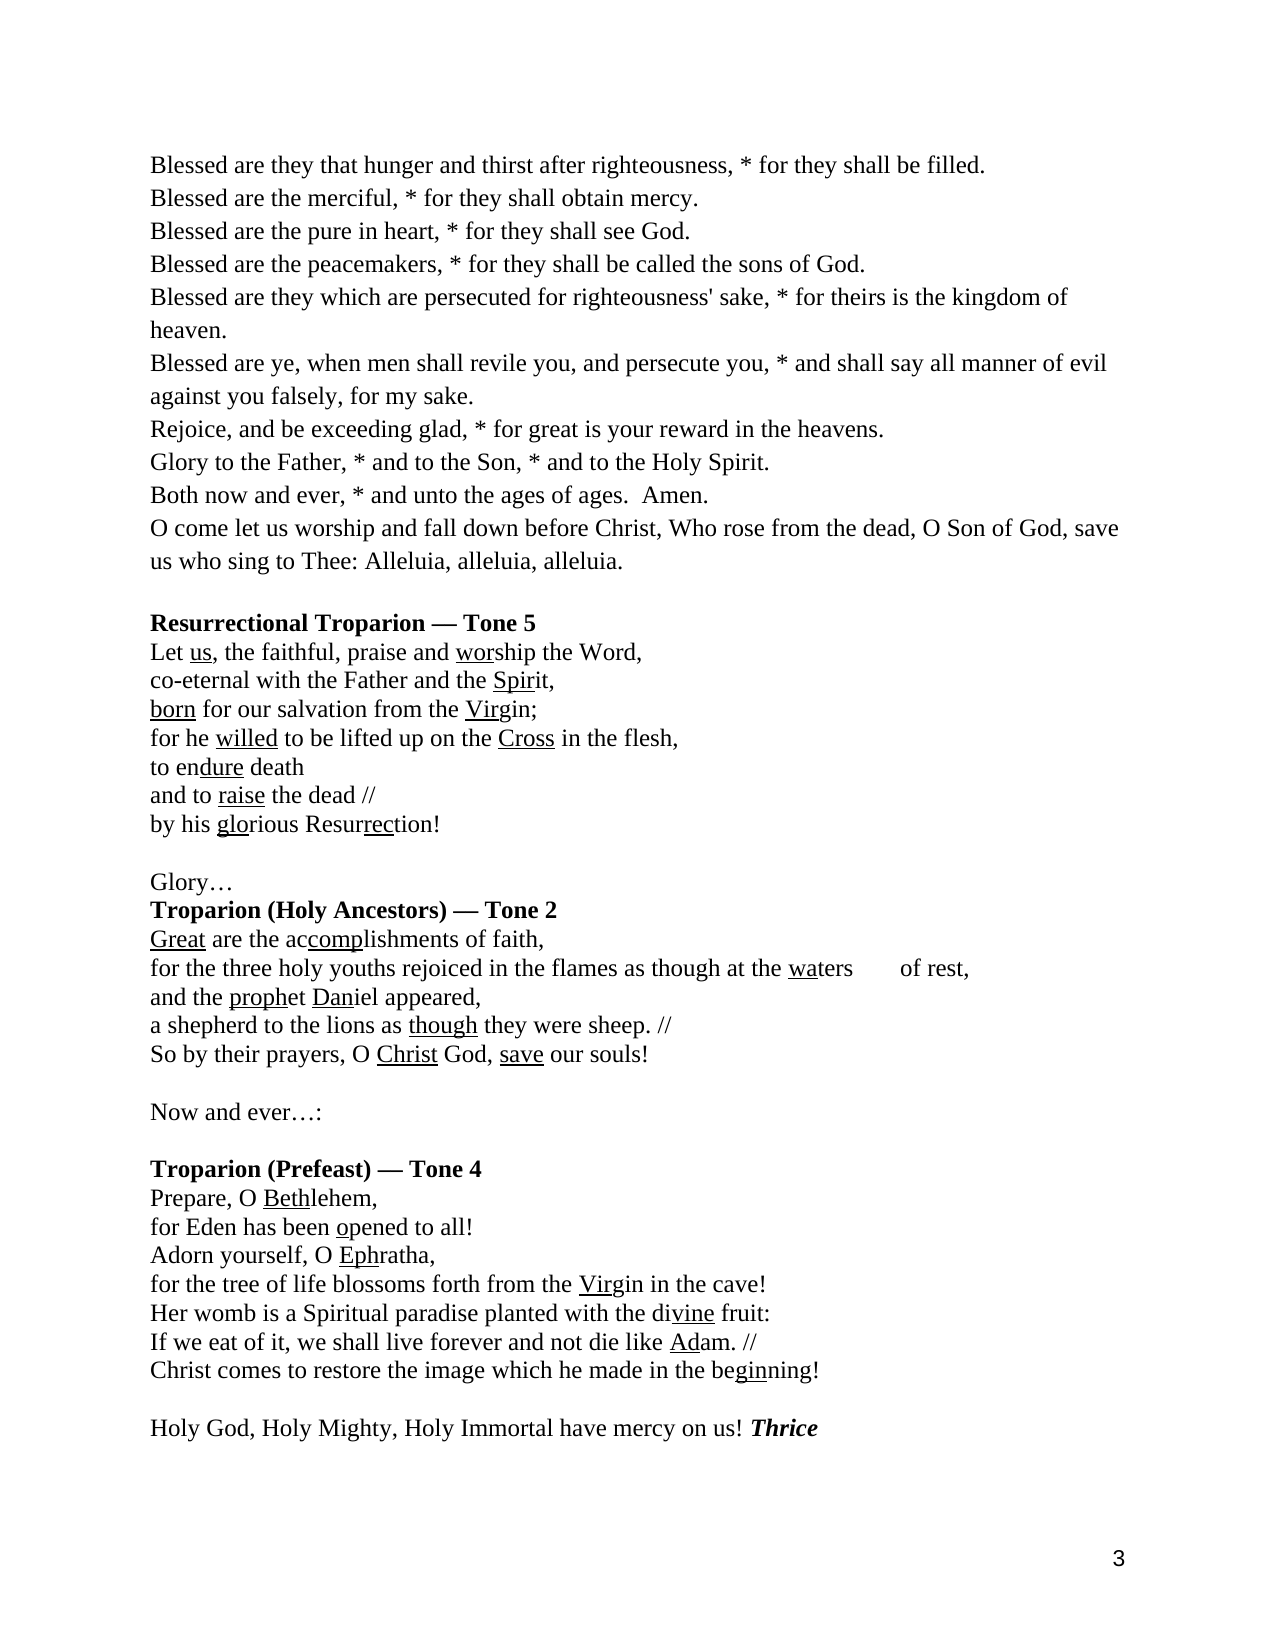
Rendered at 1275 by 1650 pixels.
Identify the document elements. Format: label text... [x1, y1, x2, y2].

text by his glorious Resurrection! [150, 809, 1125, 838]
text If we eat of it, we shall live forever and not die like Adam. // [150, 1327, 1125, 1356]
text and the prophet Daniel appeared, [150, 982, 1125, 1011]
text Blessed are ye, when men shall revile you, and persecute you, * and shall say all manner of evil against you falsely, for my sake. [150, 348, 1125, 410]
text Both now and ever, * and unto the ages of ages. Amen. [150, 480, 1125, 509]
text Glory to the Father, * and to the Son, * and to the Holy Spirit. [150, 447, 1125, 476]
text to endure death [150, 752, 1125, 781]
text Troparion (Prefeast) –– Tone 4 [150, 1154, 1125, 1183]
text So by their prayers, O Christ God, save our souls! [150, 1039, 1125, 1068]
text for the tree of life blossoms forth from the Virgin in the cave! [150, 1269, 1125, 1298]
text Rejoice, and be exceeding glad, * for great is your reward in the heavens. [150, 414, 1125, 443]
text Now and ever…: [150, 1097, 1125, 1126]
text for Eden has been opened to all! [150, 1212, 1125, 1241]
text Adorn yourself, O Ephratha, [150, 1241, 1125, 1269]
text Blessed are the peacemakers, * for they shall be called the sons of God. [150, 249, 1125, 278]
text Resurrectional Troparion –– Tone 5 [150, 608, 1125, 637]
text Let us, the faithful, praise and worship the Word, [150, 637, 1125, 666]
text Christ comes to restore the image which he made in the beginning! [150, 1356, 1125, 1384]
text O come let us worship and fall down before Christ, Who rose from the dead, O Son of God, save us who sing to Thee: Alleluia, alleluia, alleluia. [150, 513, 1125, 575]
text Blessed are the merciful, * for they shall obtain mercy. [150, 183, 1125, 212]
text a shepherd to the lions as though they were sheep. // [150, 1011, 1125, 1039]
text Prepare, O Bethlehem, [150, 1183, 1125, 1212]
text and to raise the dead // [150, 781, 1125, 809]
text Blessed are they that hunger and thirst after righteousness, * for they shall be filled. [150, 150, 1125, 179]
text for the three holy youths rejoiced in the flames as though at the waters of rest, [150, 953, 1125, 982]
text for he willed to be lifted up on the Cross in the flesh, [150, 723, 1125, 752]
text Blessed are they which are persecuted for righteousness' sake, * for theirs is the kingdom of heaven. [150, 282, 1125, 344]
text Her womb is a Spiritual paradise planted with the divine fruit: [150, 1298, 1125, 1327]
text Great are the accomplishments of faith, [150, 924, 1125, 953]
text co-eternal with the Father and the Spirit, [150, 666, 1125, 694]
text Holy God, Holy Mighty, Holy Immortal have mercy on us! Thrice [150, 1413, 1125, 1442]
text Troparion (Holy Ancestors) –– Tone 2 [150, 896, 1125, 924]
text born for our salvation from the Virgin; [150, 694, 1125, 723]
text Blessed are the pure in heart, * for they shall see God. [150, 216, 1125, 245]
text Glory… [150, 867, 1125, 896]
